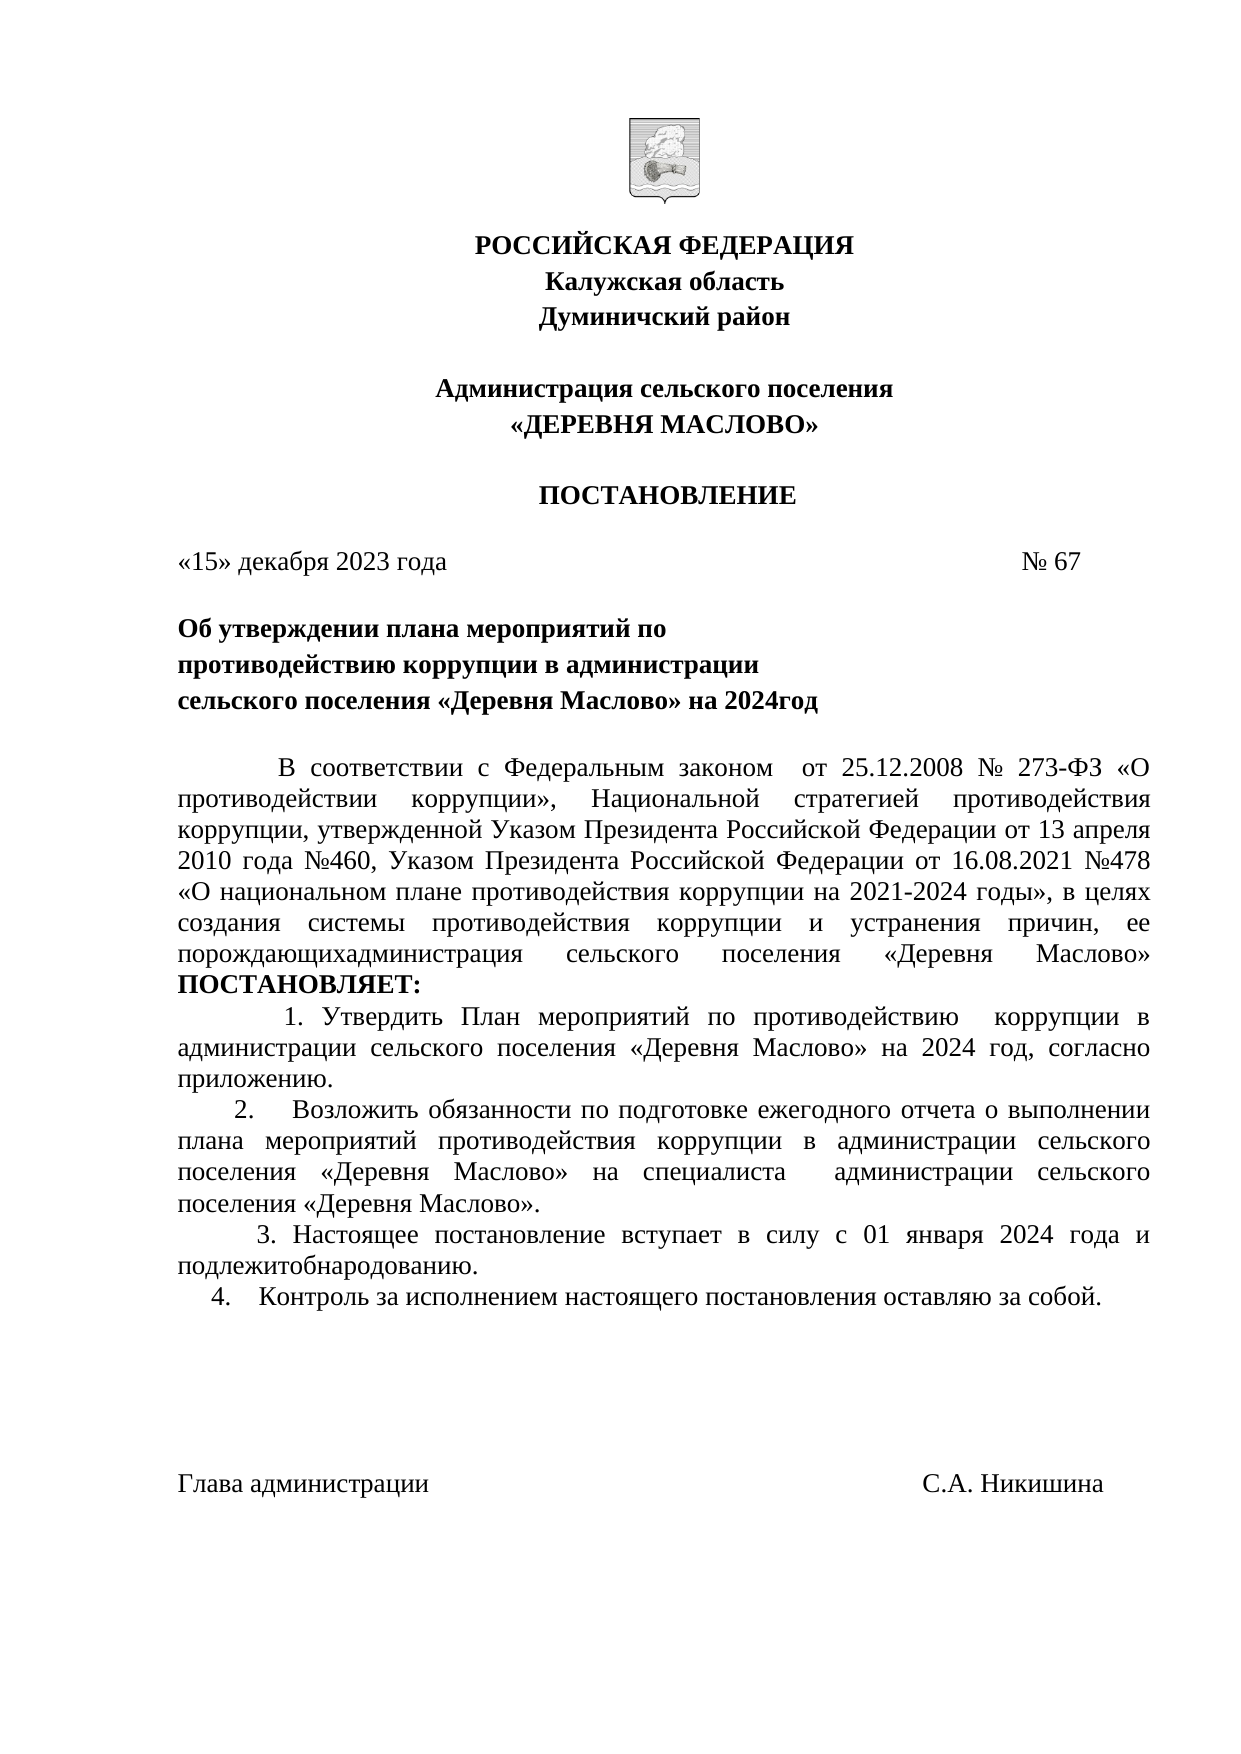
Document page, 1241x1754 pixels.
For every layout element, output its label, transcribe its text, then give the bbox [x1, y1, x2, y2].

text 2. Возложить обязанности по подготовке ежегодного отчета о выполнении плана мероприятий противодействия коррупции в администрации сельского поселения «Деревня Маслово» на специалиста администрации сельского поселения «Деревня Маслово». [177, 1093, 1152, 1218]
text противодействию коррупции в администрации [177, 648, 1132, 679]
text РОССИЙСКАЯ ФЕДЕРАЦИЯ [177, 229, 1152, 260]
text «ДЕРЕВНЯ МАСЛОВО» [177, 408, 1152, 439]
text В соответствии с Федеральным законом от 25.12.2008 № 273-ФЗ «О противодействии коррупции», Национальной стратегией противодействия коррупции, утвержденной Указом Президента Российской Федерации от 13 апреля 2010 года №460, Указом Президента Российской Федерации от 16.08.2021 №478 «О национальном плане противодействия коррупции на 2021-2024 годы», в целях создания системы противодействия коррупции и устранения причин, ее порождающихадминистрация сельского поселения «Деревня Маслово» ПОСТАНОВЛЯЕТ: [177, 751, 1152, 1000]
picture [629, 118, 700, 204]
text Об утверждении плана мероприятий по [177, 612, 1132, 643]
text 4. Контроль за исполнением настоящего постановления оставляю за собой. [177, 1280, 1152, 1311]
text 3. Настоящее постановление вступает в силу с 01 января 2024 года и подлежитобнародованию. [177, 1218, 1152, 1280]
text Глава администрации С.А. Никишина [177, 1467, 1152, 1498]
text Администрация сельского поселения [177, 372, 1152, 403]
text Думиничский район [177, 301, 1152, 332]
text 1. Утвердить План мероприятий по противодействию коррупции в администрации сельского поселения «Деревня Маслово» на 2024 год, согласно приложению. [177, 1000, 1152, 1093]
text «15» декабря 2023 года № 67 [177, 545, 1152, 577]
text Калужская область [177, 265, 1152, 296]
text сельского поселения «Деревня Маслово» на 2024год [177, 684, 1132, 715]
text ПОСТАНОВЛЕНИЕ [177, 479, 1152, 510]
